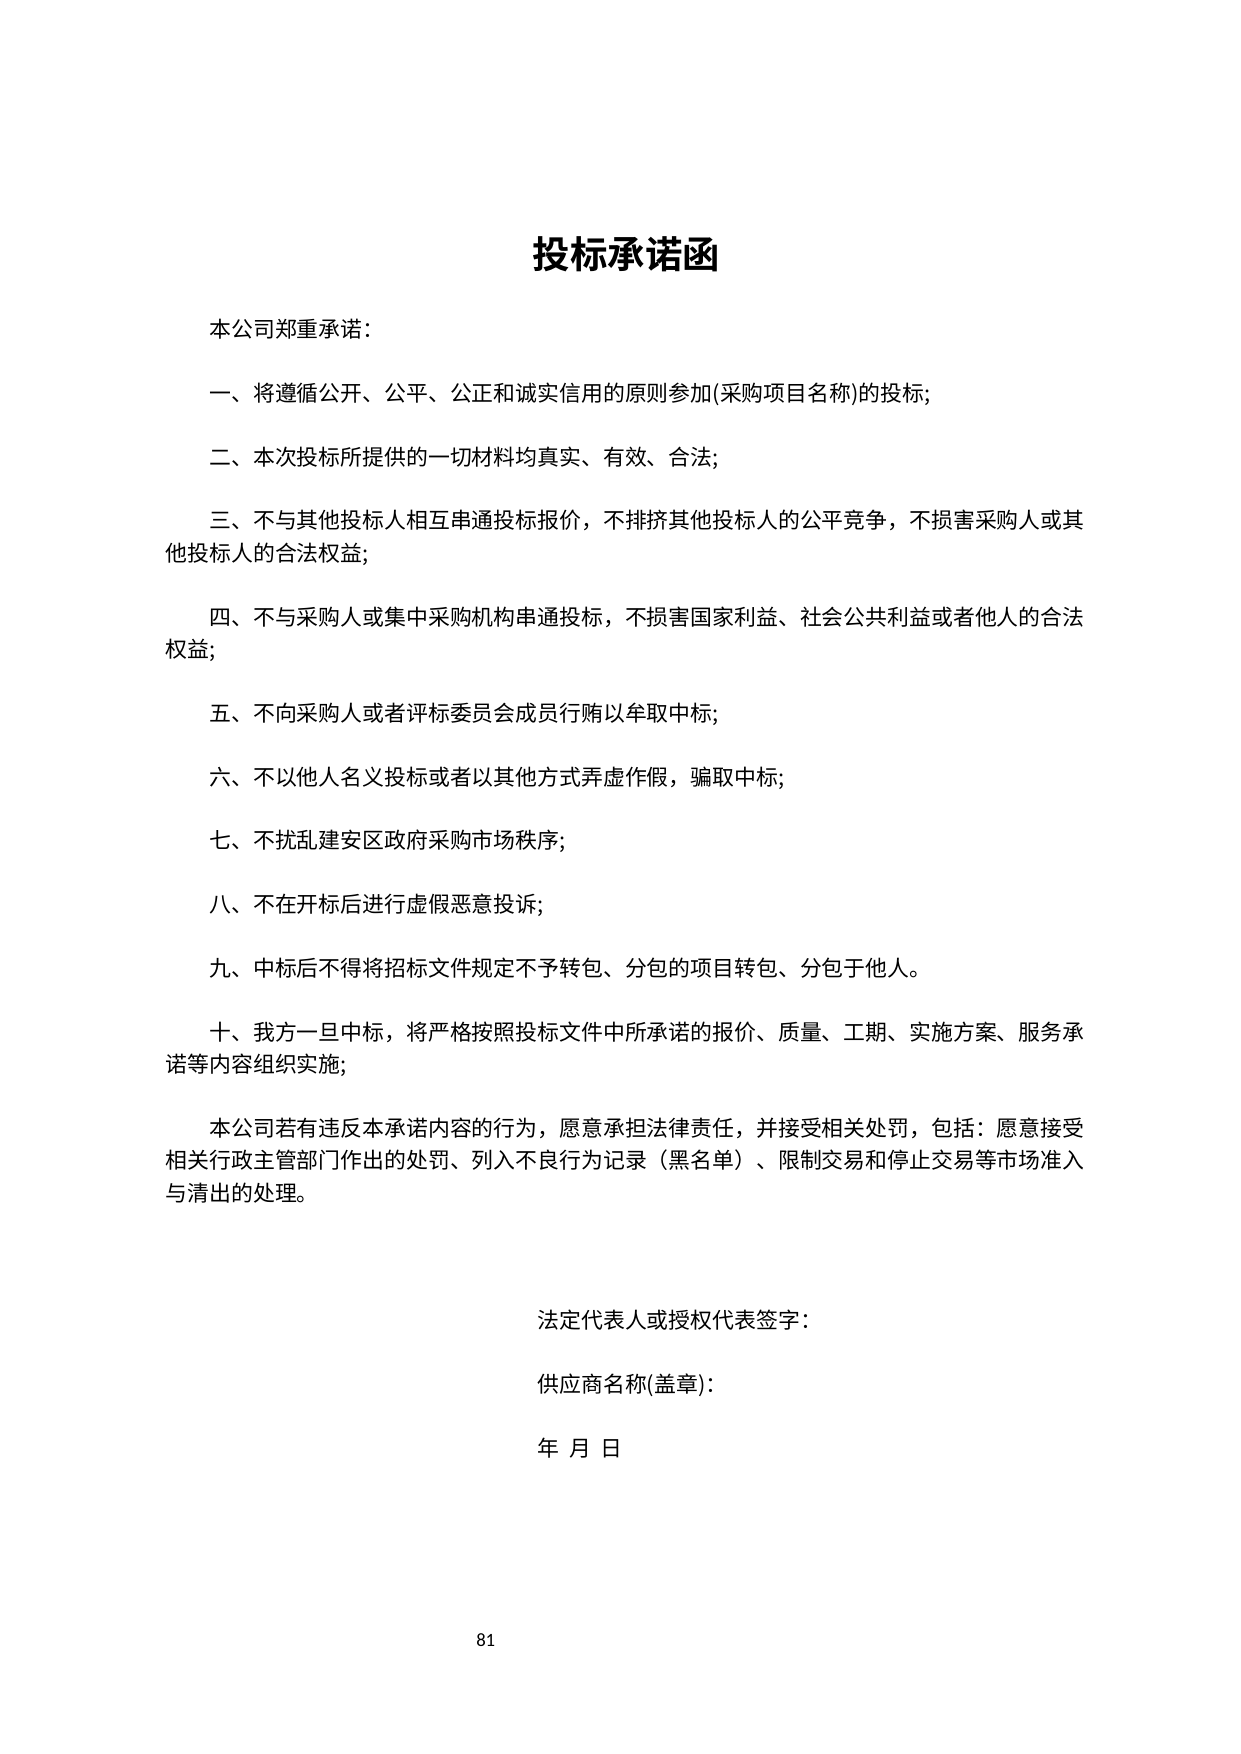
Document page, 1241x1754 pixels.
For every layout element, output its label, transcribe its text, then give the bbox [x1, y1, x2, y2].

text 法定代表人或授权代表签字： [165, 1303, 1087, 1335]
text 一、将遵循公开、公平、公正和诚实信用的原则参加(采购项目名称)的投标; [165, 375, 1087, 408]
text 十、我方一旦中标，将严格按照投标文件中所承诺的报价、质量、工期、实施方案、服务承诺等内容组织实施; [165, 1014, 1087, 1079]
text 四、不与采购人或集中采购机构串通投标，不损害国家利益、社会公共利益或者他人的合法权益; [165, 599, 1087, 664]
text 二、本次投标所提供的一切材料均真实、有效、合法; [165, 439, 1087, 472]
text 八、不在开标后进行虚假恶意投诉; [165, 887, 1087, 919]
text 投标承诺函 [165, 219, 1087, 284]
text 六、不以他人名义投标或者以其他方式弄虚作假，骗取中标; [165, 759, 1087, 792]
text 年 月 日 [165, 1430, 1087, 1463]
text 五、不向采购人或者评标委员会成员行贿以牟取中标; [165, 695, 1087, 728]
text 本公司若有违反本承诺内容的行为，愿意承担法律责任，并接受相关处罚，包括：愿意接受相关行政主管部门作出的处罚、列入不良行为记录（黑名单）、限制交易和停止交易等市场准入与清出的处理。 [165, 1110, 1087, 1208]
text 九、中标后不得将招标文件规定不予转包、分包的项目转包、分包于他人。 [165, 950, 1087, 983]
text 本公司郑重承诺： [165, 312, 1087, 344]
text 供应商名称(盖章)： [165, 1367, 1087, 1399]
text 七、不扰乱建安区政府采购市场秩序; [165, 823, 1087, 855]
text 三、不与其他投标人相互串通投标报价，不排挤其他投标人的公平竞争，不损害采购人或其他投标人的合法权益; [165, 503, 1087, 568]
